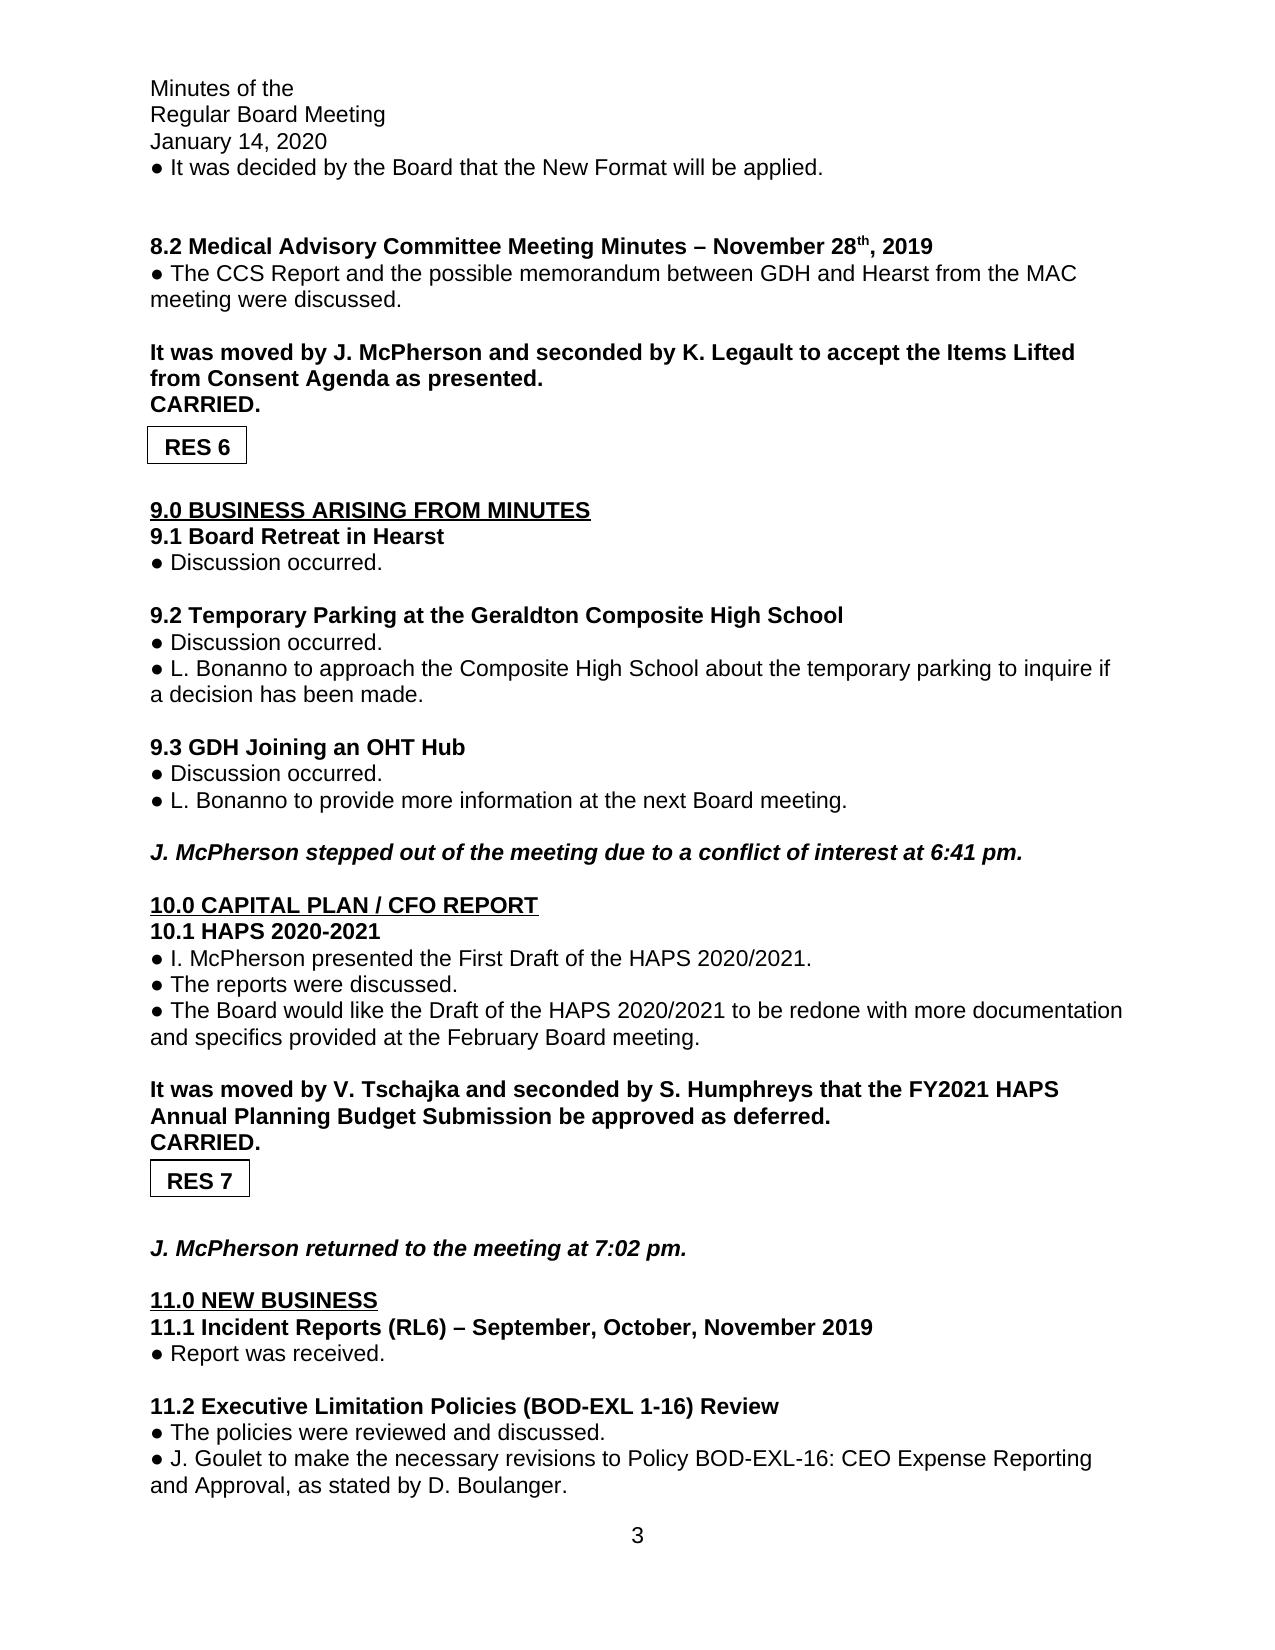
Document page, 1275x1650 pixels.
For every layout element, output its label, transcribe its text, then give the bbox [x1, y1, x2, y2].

text J. McPherson stepped out of the meeting due to a conflict of interest at 6:41 pm. [150, 839, 1125, 866]
text 11.1 Incident Reports (RL6) – September, October, November 2019 [150, 1314, 1125, 1340]
text ● J. Goulet to make the necessary revisions to Policy BOD-EXL-16: CEO Expense Reporting and Approval, as stated by D. Boulanger. [150, 1445, 1125, 1498]
text 9.2 Temporary Parking at the Geraldton Composite High School [150, 602, 1125, 628]
text It was moved by J. McPherson and seconded by K. Legault to accept the Items Lifted from Consent Agenda as presented. [150, 338, 1125, 391]
text ● Report was received. [150, 1340, 1125, 1366]
text It was moved by V. Tschajka and seconded by S. Humphreys that the FY2021 HAPS Annual Planning Budget Submission be approved as deferred. [150, 1076, 1125, 1129]
text ● It was decided by the Board that the New Format will be applied. [150, 154, 1125, 180]
text ● The CCS Report and the possible memorandum between GDH and Hearst from the MAC meeting were discussed. [150, 259, 1125, 312]
text ● The reports were discussed. [150, 971, 1125, 997]
text CARRIED. [150, 391, 1125, 418]
text 9.0 BUSINESS ARISING FROM MINUTES [150, 497, 1125, 523]
text ● Discussion occurred. [150, 549, 1125, 576]
text 9.3 GDH Joining an OHT Hub [150, 734, 1125, 760]
text ● L. Bonanno to approach the Composite High School about the temporary parking to inquire if a decision has been made. [150, 655, 1125, 707]
text ● The policies were reviewed and discussed. [150, 1419, 1125, 1445]
text ● I. McPherson presented the First Draft of the HAPS 2020/2021. [150, 945, 1125, 971]
text J. McPherson returned to the meeting at 7:02 pm. [150, 1234, 1125, 1261]
text ● Discussion occurred. [150, 628, 1125, 655]
text ● The Board would like the Draft of the HAPS 2020/2021 to be redone with more documentation and specifics provided at the February Board meeting. [150, 997, 1125, 1050]
text 9.1 Board Retreat in Hearst [150, 523, 1125, 549]
text 11.2 Executive Limitation Policies (BOD-EXL 1-16) Review [150, 1393, 1125, 1419]
text ● Discussion occurred. [150, 760, 1125, 787]
text 10.1 HAPS 2020-2021 [150, 918, 1125, 945]
text 11.0 NEW BUSINESS [150, 1287, 1125, 1314]
text 8.2 Medical Advisory Committee Meeting Minutes – November 28th, 2019 [150, 233, 1125, 259]
text ● L. Bonanno to provide more information at the next Board meeting. [150, 787, 1125, 813]
text 10.0 CAPITAL PLAN / CFO REPORT [150, 892, 1125, 918]
text CARRIED. [150, 1129, 1125, 1156]
